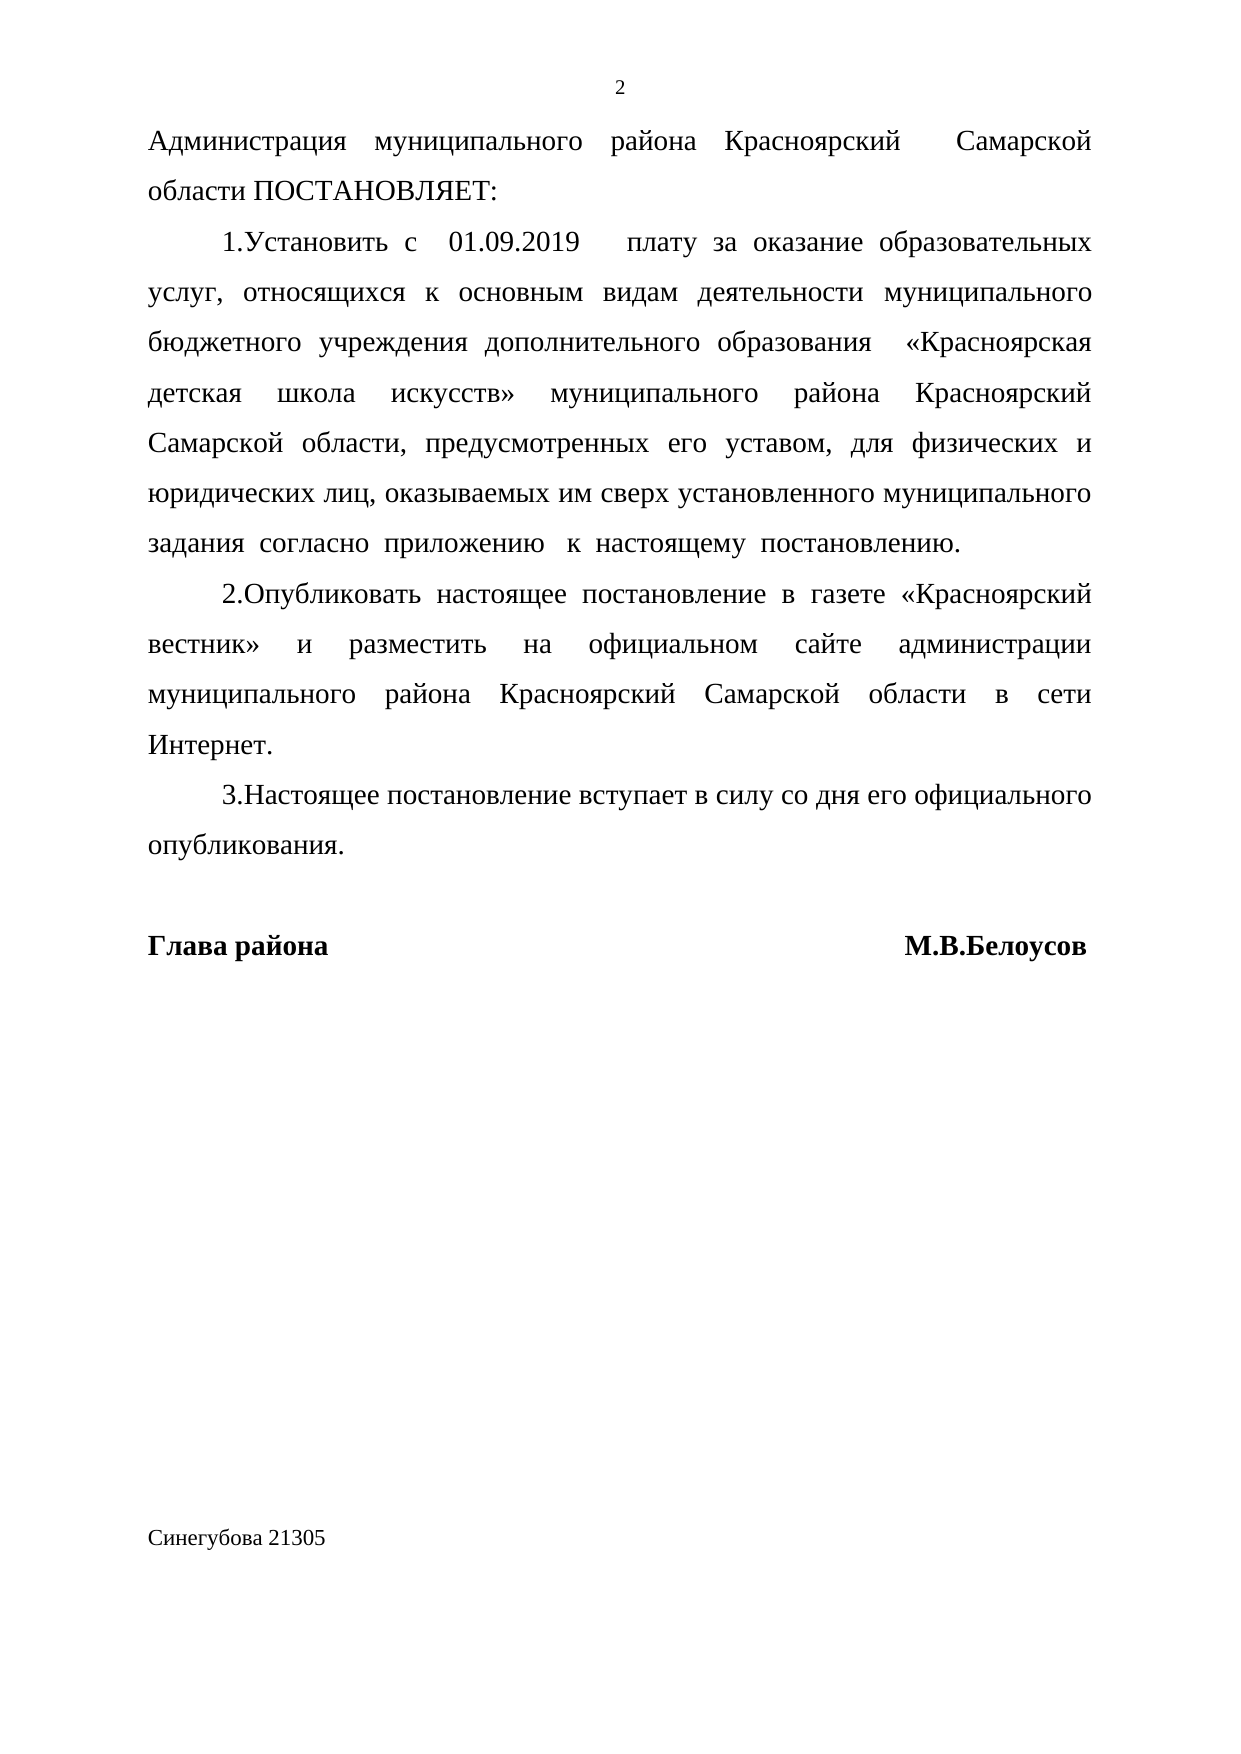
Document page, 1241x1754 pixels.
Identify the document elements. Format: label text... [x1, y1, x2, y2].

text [148, 123, 1092, 207]
text Глава района М.В.Белоусов [148, 928, 1092, 962]
text 3.Настоящее постановление вступает в силу со дня его официального опубликования. [148, 777, 1092, 861]
text 2.Опубликовать настоящее постановление в газете «Красноярский вестник» и разместить на официальном сайте администрации муниципального района Красноярский Самарской области в сети Интернет. [148, 576, 1092, 760]
text Синегубова 21305 [148, 1523, 1092, 1550]
text 1.Установить с 01.09.2019 плату за оказание образовательных услуг, относящихся к основным видам деятельности муниципального бюджетного учреждения дополнительного образования «Красноярская детская школа искусств» муниципального района Красноярский Самарской области, предусмотренных его уставом, для физических и юридических лиц, оказываемых им сверх установленного муниципального задания согласно приложению к настоящему постановлению. [148, 224, 1092, 559]
